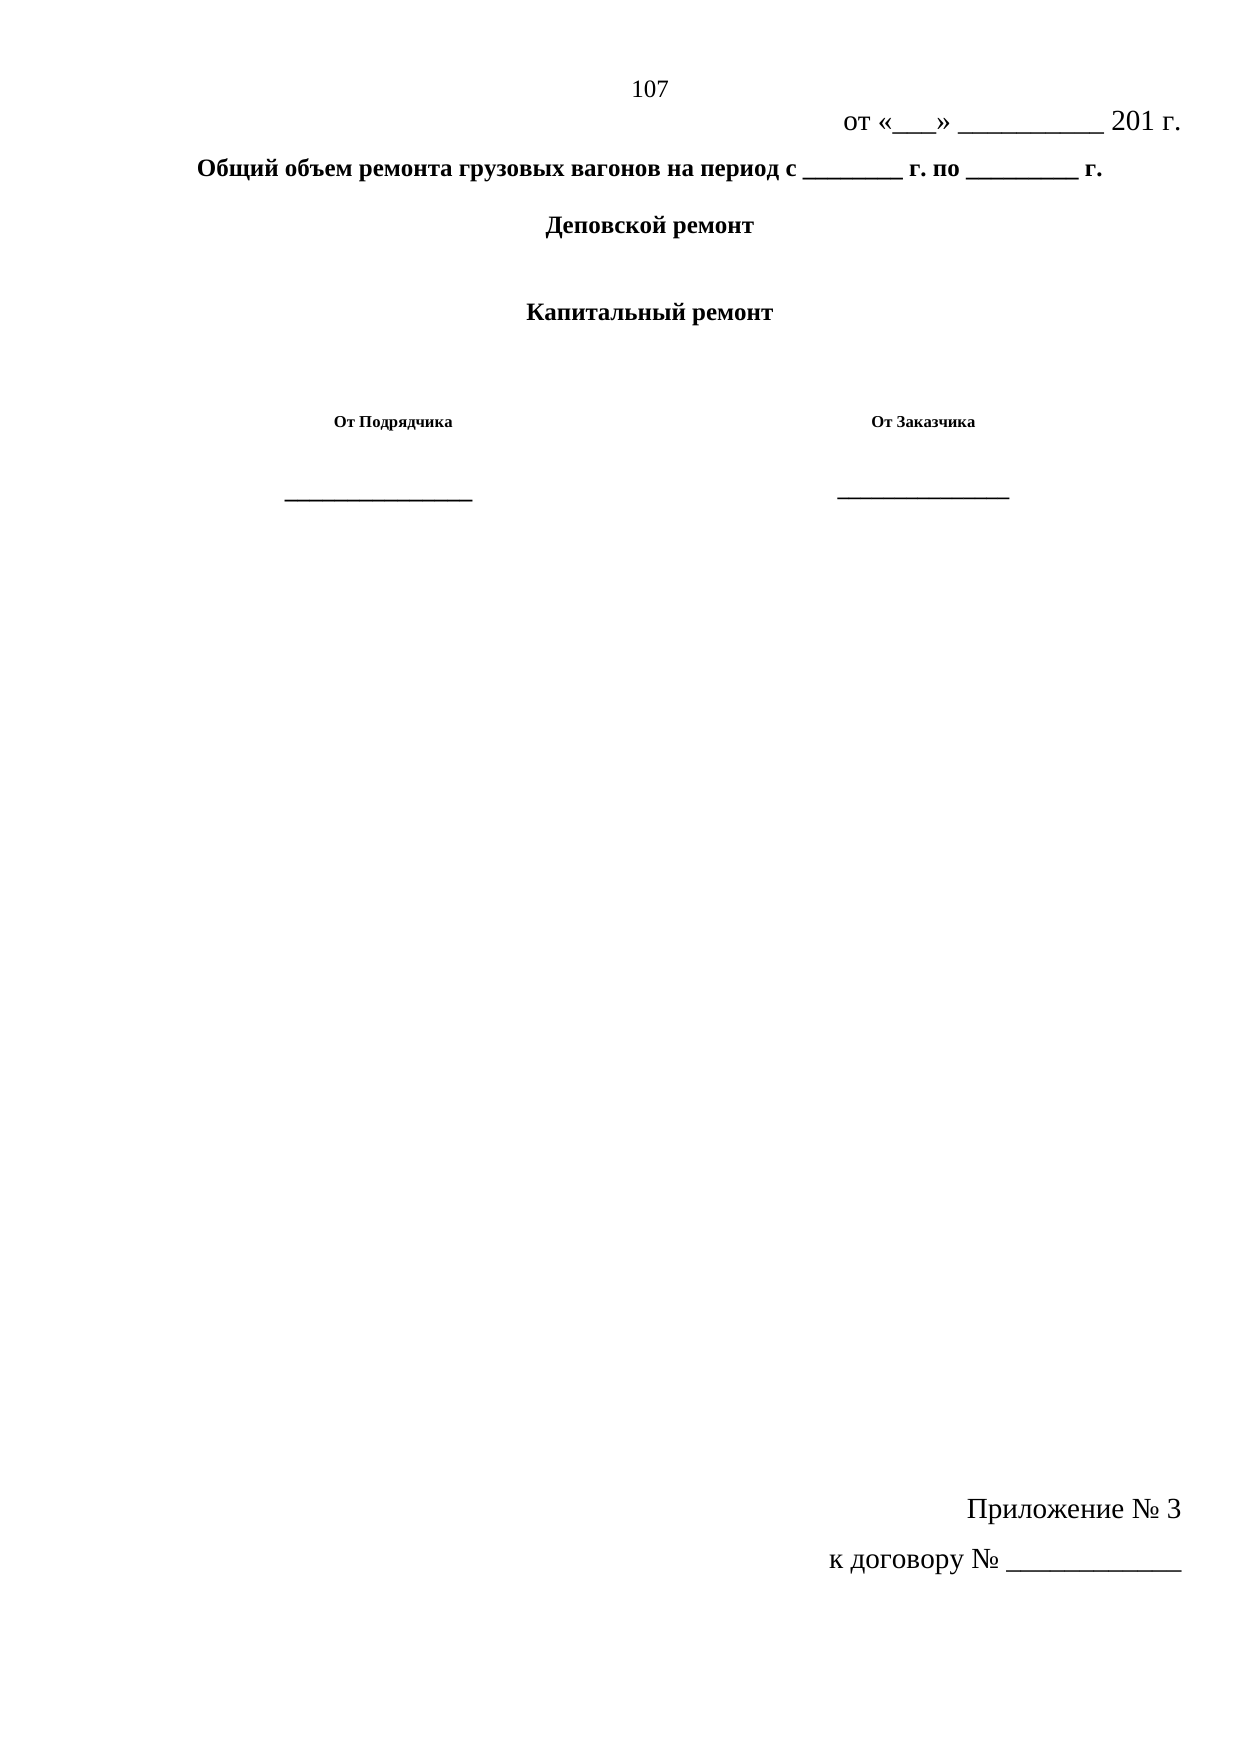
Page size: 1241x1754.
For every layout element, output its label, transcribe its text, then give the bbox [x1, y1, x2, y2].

text Общий объем ремонта грузовых вагонов на период с ________ г. по _________ г. [118, 153, 1181, 182]
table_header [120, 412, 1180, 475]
text Деповской ремонт [118, 210, 1181, 239]
text к договору № ____________ [118, 1542, 1181, 1575]
text Капитальный ремонт [118, 297, 1181, 325]
text от «___» __________ 201 г. [118, 103, 1181, 136]
text Приложение № 3 [118, 1491, 1181, 1525]
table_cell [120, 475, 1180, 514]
